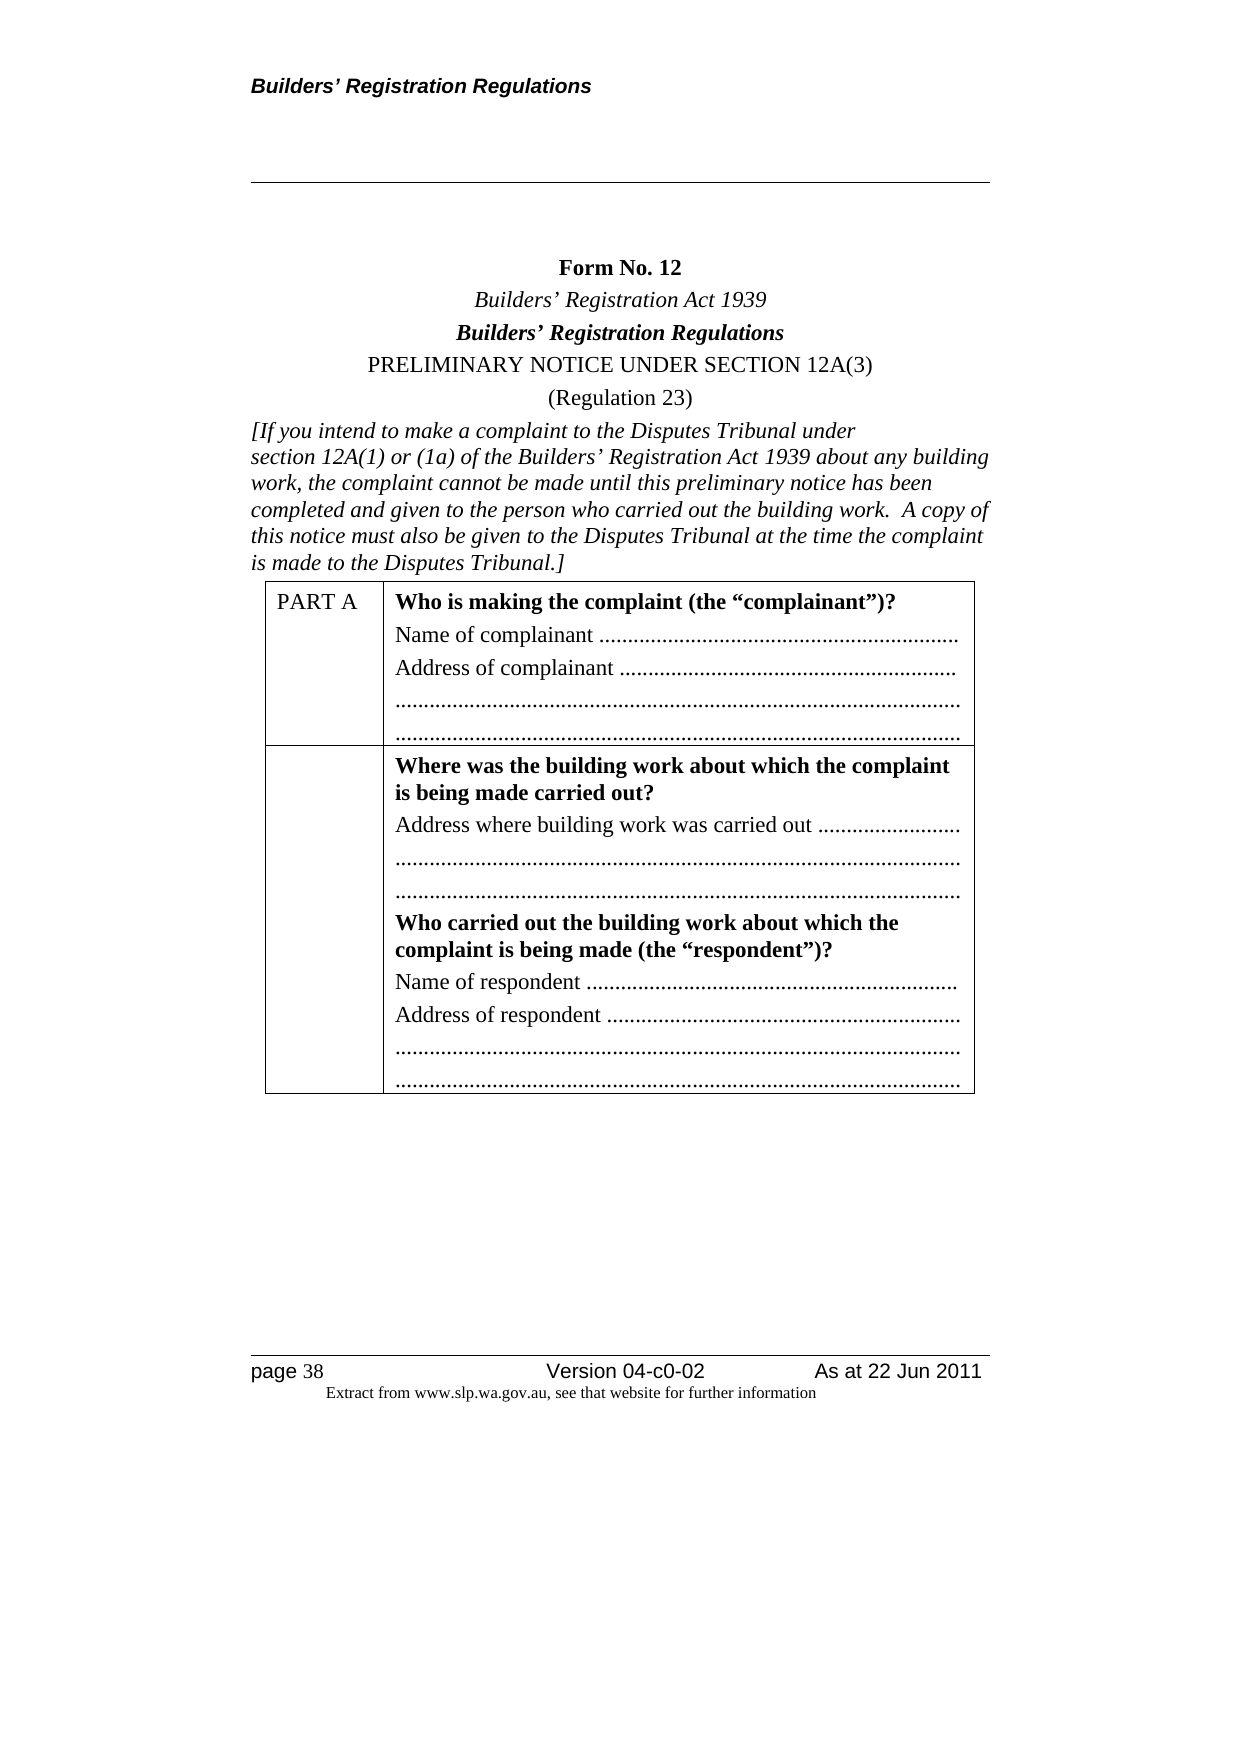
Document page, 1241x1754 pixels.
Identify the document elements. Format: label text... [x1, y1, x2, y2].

text [If you intend to make a complaint to the Disputes Tribunal under section 12A(1) or (1a) of the Builders’ Registration Act 1939 about any building work, the complaint cannot be made until this preliminary notice has been completed and given to the person who carried out the building work. A copy of this notice must also be given to the Disputes Tribunal at the time the complaint is made to the Disputes Tribunal.] [251, 417, 990, 575]
table_cell Where was the building work about which the complaint is being made carried out? Address where building work was carried out ......................... ................................................................................................... ................................................................................................... [384, 746, 974, 903]
table_cell [266, 903, 383, 1092]
text (Regulation 23) [251, 384, 990, 411]
table_cell Who carried out the building work about which the complaint is being made (the “respondent”)? Name of respondent ................................................................. Address of respondent .............................................................. ................................................................................................... ................................................................................................... [384, 903, 974, 1092]
text PRELIMINARY NOTICE UNDER SECTION 12A(3) [251, 352, 990, 378]
table_header PART A [266, 582, 383, 745]
table_header Who is making the complaint (the “complainant”)? Name of complainant ............................................................... Address of complainant ........................................................... ................................................................................................... ................................................................................................... [384, 582, 974, 745]
text Builders’ Registration Regulations [251, 319, 990, 345]
text Builders’ Registration Act 1939 [251, 286, 990, 313]
table_cell [266, 746, 383, 903]
text Form No. 12 [251, 254, 990, 280]
